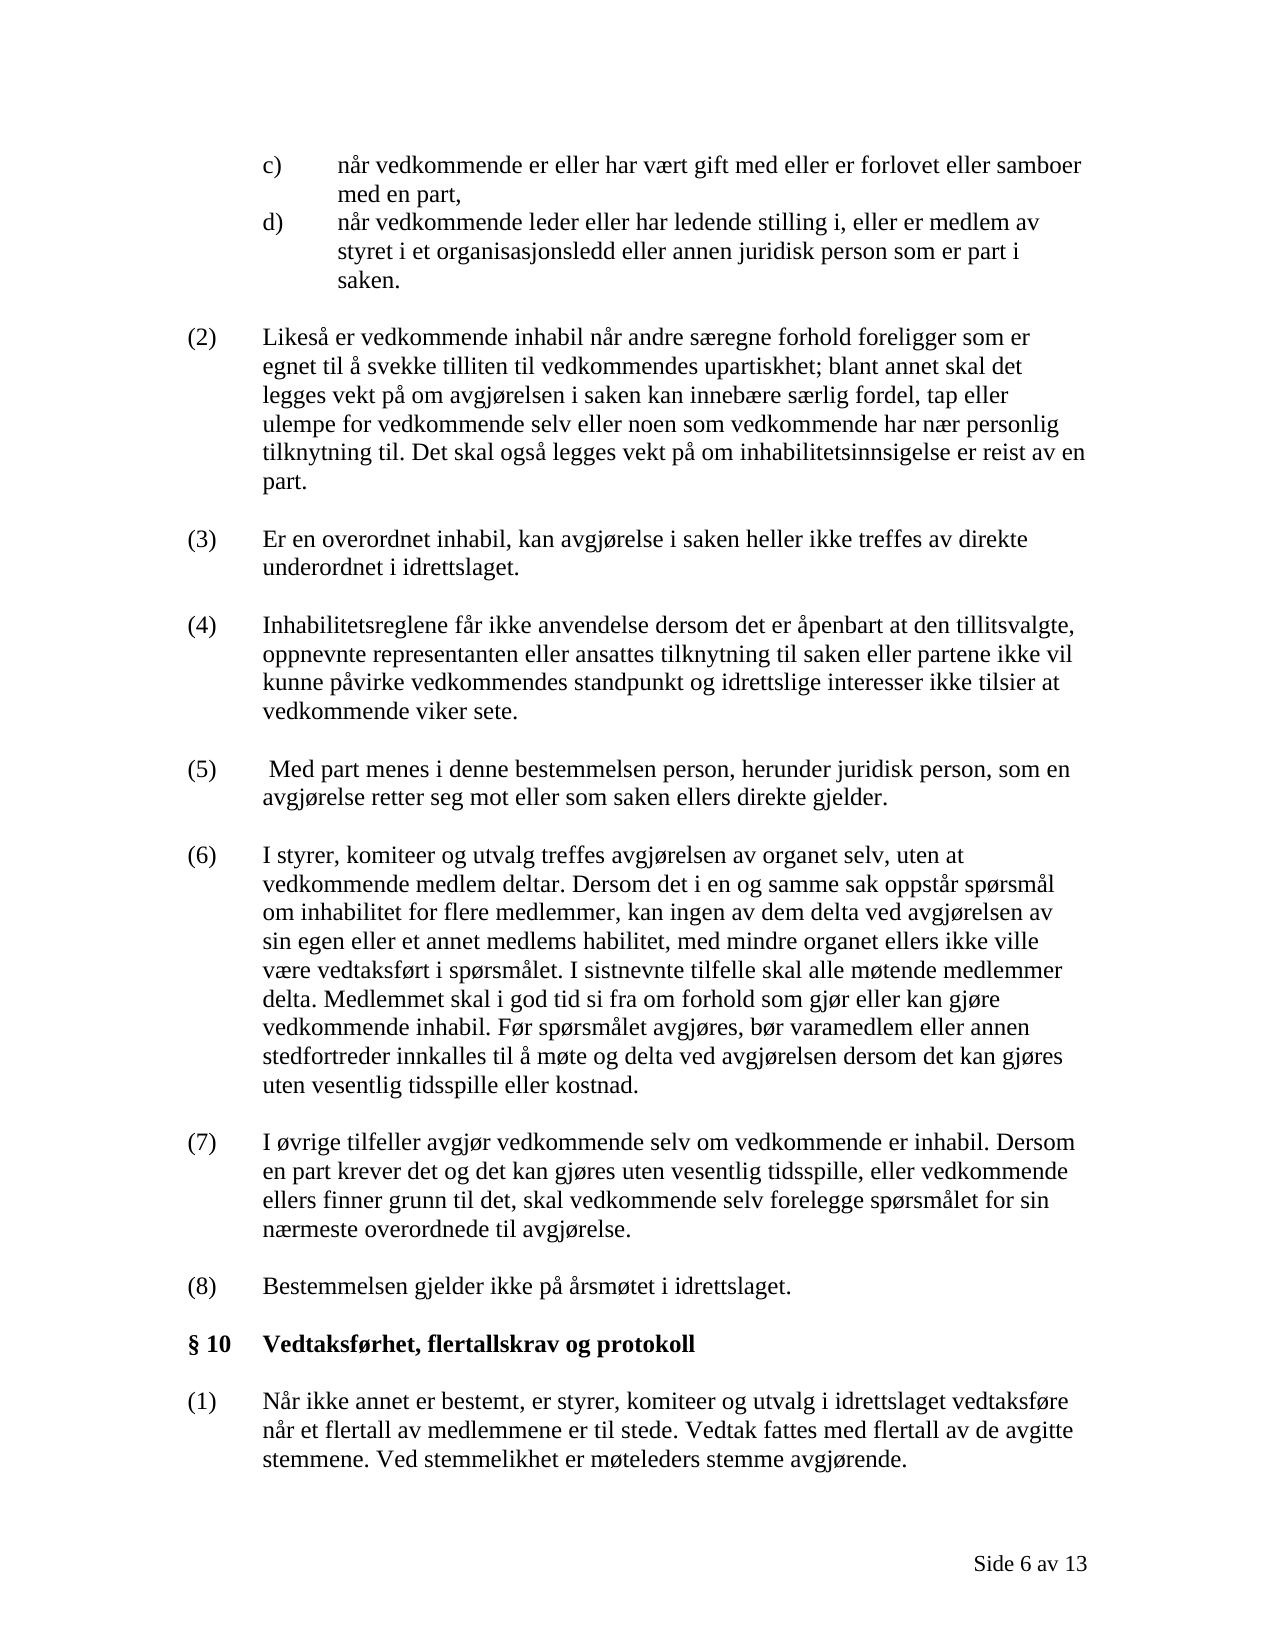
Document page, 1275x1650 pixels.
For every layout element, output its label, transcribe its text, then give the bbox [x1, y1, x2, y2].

text (4) Inhabilitetsreglene får ikke anvendelse dersom det er åpenbart at den tillitsvalgte, oppnevnte representanten eller ansattes tilknytning til saken eller partene ikke vil kunne påvirke vedkommendes standpunkt og idrettslige interesser ikke tilsier at vedkommende viker sete. [187, 610, 1088, 725]
text (8) Bestemmelsen gjelder ikke på årsmøtet i idrettslaget. [187, 1271, 1088, 1300]
text (7) I øvrige tilfeller avgjør vedkommende selv om vedkommende er inhabil. Dersom en part krever det og det kan gjøres uten vesentlig tidsspille, eller vedkommende ellers finner grunn til det, skal vedkommende selv forelegge spørsmålet for sin nærmeste overordnede til avgjørelse. [187, 1127, 1088, 1242]
text (3) Er en overordnet inhabil, kan avgjørelse i saken heller ikke treffes av direkte underordnet i idrettslaget. [187, 524, 1088, 581]
text c) når vedkommende er eller har vært gift med eller er forlovet eller samboer med en part, [262, 150, 1088, 207]
text (5) Med part menes i denne bestemmelsen person, herunder juridisk person, som en avgjørelse retter seg mot eller som saken ellers direkte gjelder. [187, 754, 1088, 811]
text (6) I styrer, komiteer og utvalg treffes avgjørelsen av organet selv, uten at vedkommende medlem deltar. Dersom det i en og samme sak oppstår spørsmål om inhabilitet for flere medlemmer, kan ingen av dem delta ved avgjørelsen av sin egen eller et annet medlems habilitet, med mindre organet ellers ikke ville være vedtaksført i spørsmålet. I sistnevnte tilfelle skal alle møtende medlemmer delta. Medlemmet skal i god tid si fra om forhold som gjør eller kan gjøre vedkommende inhabil. Før spørsmålet avgjøres, bør varamedlem eller annen stedfortreder innkalles til å møte og delta ved avgjørelsen dersom det kan gjøres uten vesentlig tidsspille eller kostnad. [187, 840, 1088, 1099]
text (2) Likeså er vedkommende inhabil når andre særegne forhold foreligger som er egnet til å svekke tilliten til vedkommendes upartiskhet; blant annet skal det legges vekt på om avgjørelsen i saken kan innebære særlig fordel, tap eller ulempe for vedkommende selv eller noen som vedkommende har nær personlig tilknytning til. Det skal også legges vekt på om inhabilitetsinnsigelse er reist av en part. [187, 322, 1088, 495]
text (1) Når ikke annet er bestemt, er styrer, komiteer og utvalg i idrettslaget vedtaksføre når et flertall av medlemmene er til stede. Vedtak fattes med flertall av de avgitte stemmene. Ved stemmelikhet er møteleders stemme avgjørende. [187, 1386, 1088, 1472]
text § 10 Vedtaksførhet, flertallskrav og protokoll [187, 1329, 1088, 1357]
text d) når vedkommende leder eller har ledende stilling i, eller er medlem av styret i et organisasjonsledd eller annen juridisk person som er part i saken. [262, 207, 1088, 294]
